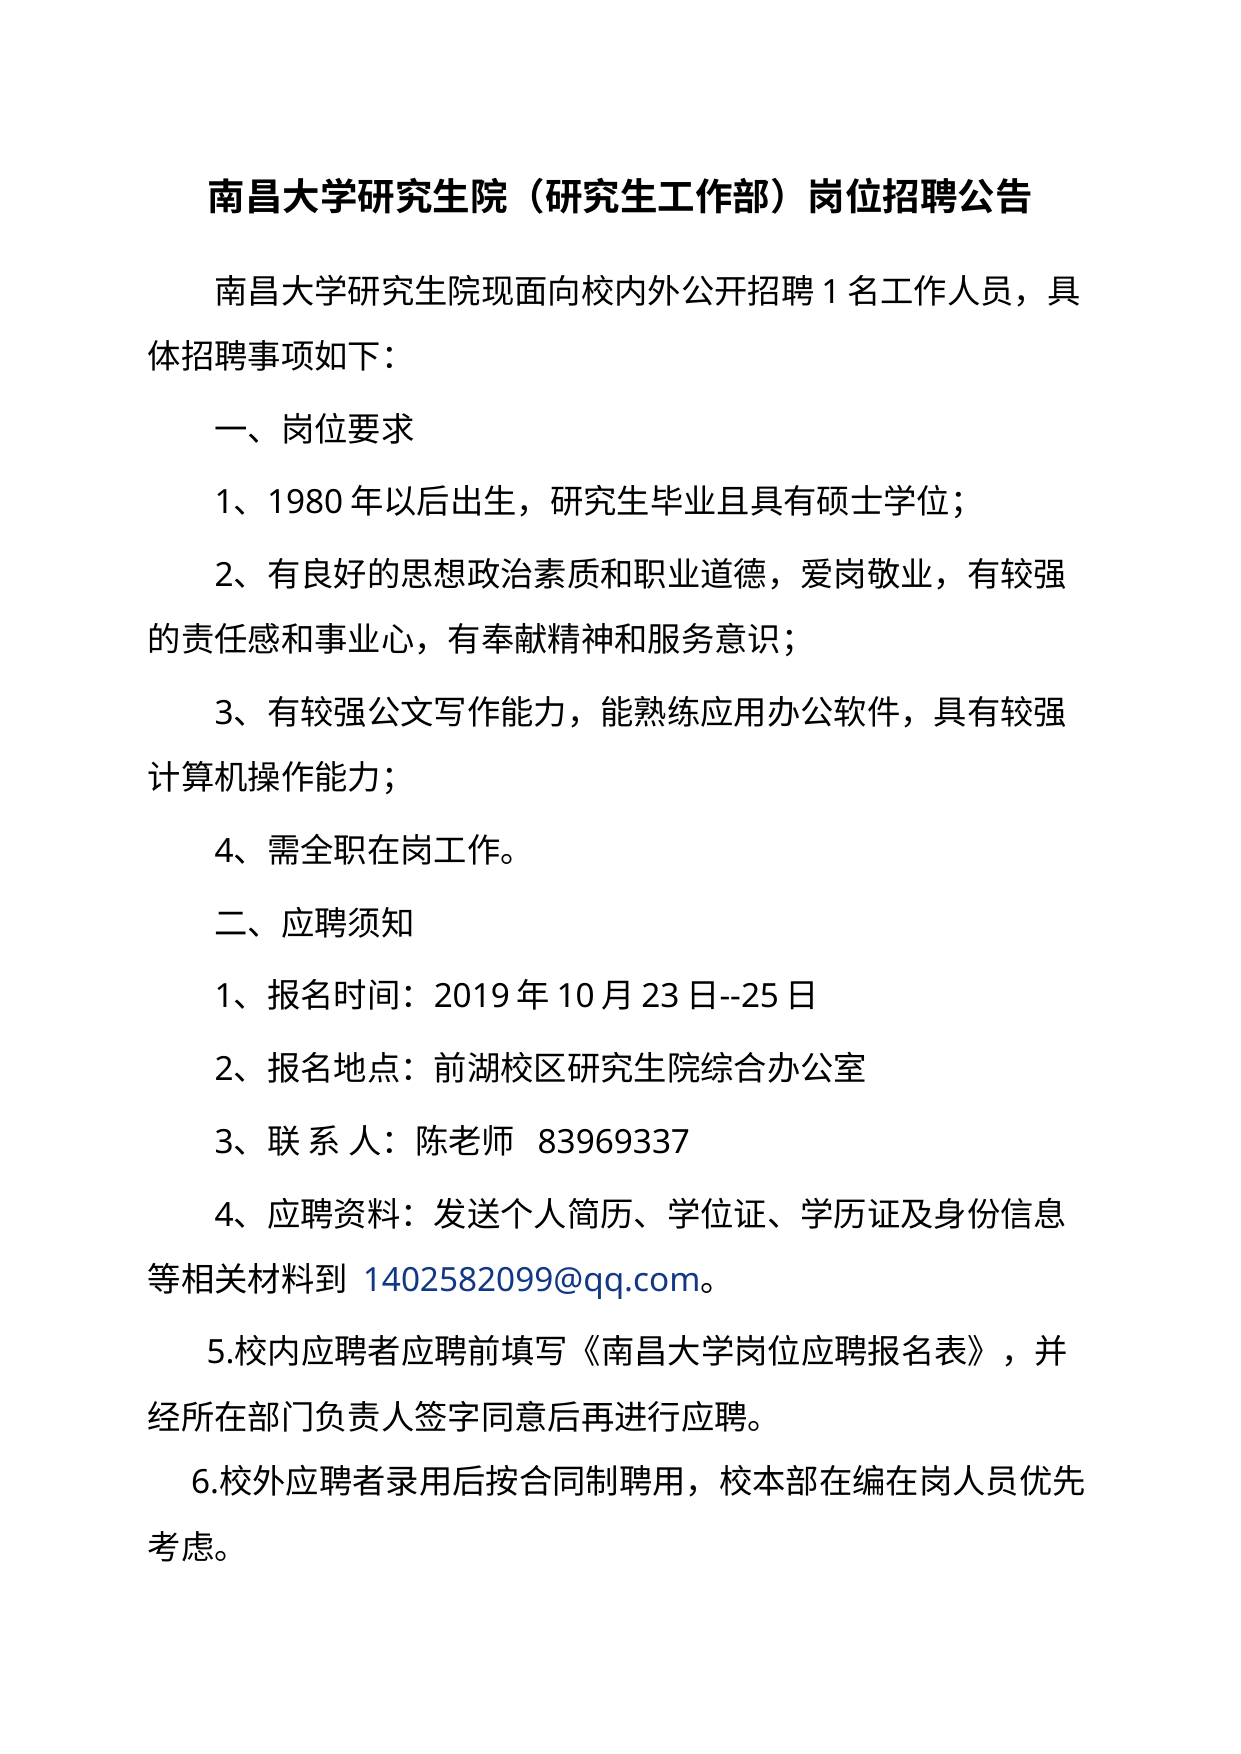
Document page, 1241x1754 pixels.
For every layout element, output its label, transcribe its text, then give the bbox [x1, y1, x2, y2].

text 2、报名地点：前湖校区研究生院综合办公室 [148, 1034, 1092, 1099]
text 1、1980年以后出生，研究生毕业且具有硕士学位； [148, 467, 1092, 532]
text 一、岗位要求 [148, 394, 1092, 459]
text 3、有较强公文写作能力，能熟练应用办公软件，具有较强计算机操作能力； [148, 677, 1092, 807]
text 二、应聘须知 [148, 888, 1092, 953]
text 南昌大学研究生院（研究生工作部）岗位招聘公告 [148, 162, 1092, 227]
text 4、需全职在岗工作。 [148, 815, 1092, 880]
text 6.校外应聘者录用后按合同制聘用，校本部在编在岗人员优先考虑。 [148, 1447, 1092, 1577]
text 5.校内应聘者应聘前填写《南昌大学岗位应聘报名表》，并经所在部门负责人签字同意后再进行应聘。 [148, 1317, 1092, 1447]
text 1、报名时间：2019年10月23日--25日 [148, 961, 1092, 1026]
text 2、有良好的思想政治素质和职业道德，爱岗敬业，有较强的责任感和事业心，有奉献精神和服务意识； [148, 539, 1092, 669]
text 4、应聘资料：发送个人简历、学位证、学历证及身份信息等相关材料到 1402582099@qq.com。 [148, 1179, 1092, 1309]
text 南昌大学研究生院现面向校内外公开招聘1名工作人员，具体招聘事项如下： [148, 256, 1092, 386]
text 3、联 系 人：陈老师 83969337 [148, 1106, 1092, 1171]
